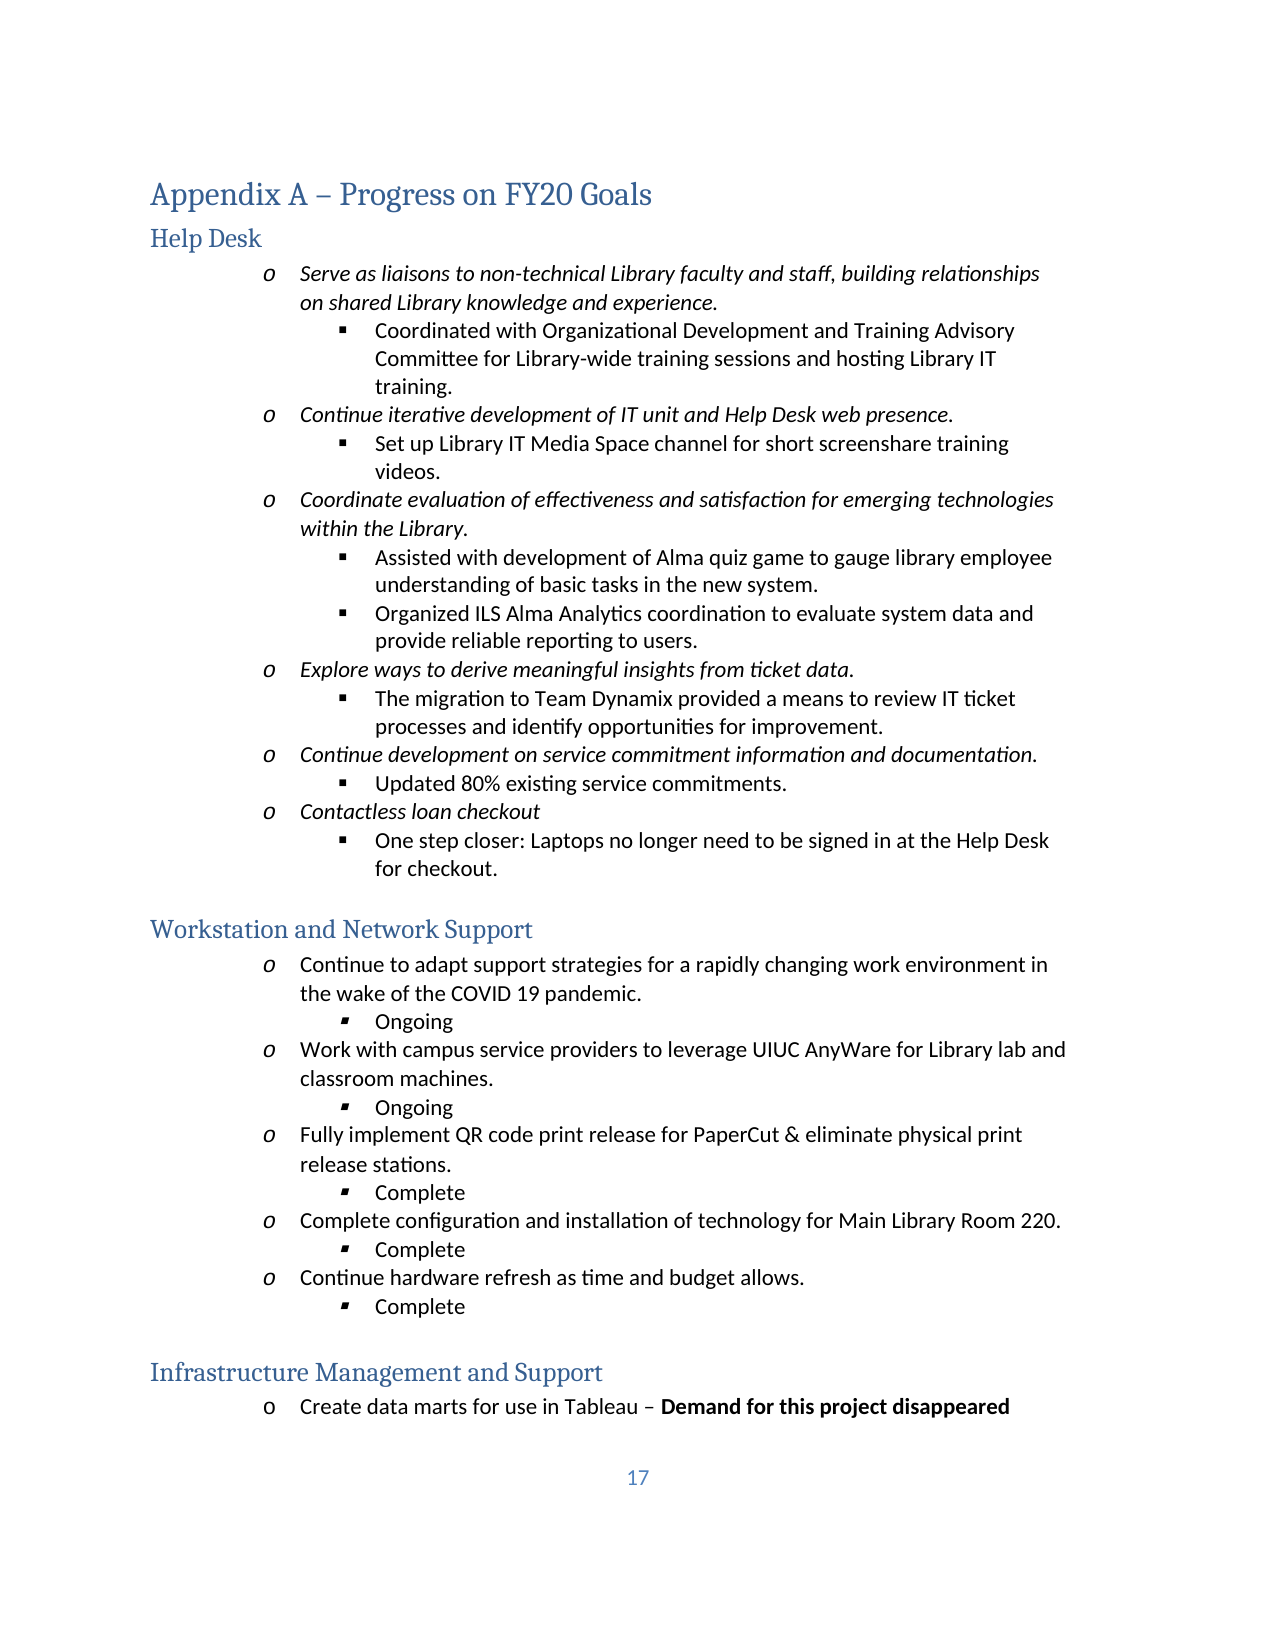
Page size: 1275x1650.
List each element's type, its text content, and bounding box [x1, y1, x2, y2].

list One step closer: Laptops no longer need to be signed in at the Help Desk for checkout. [337, 826, 1071, 882]
subtitle Help Desk [150, 223, 1125, 254]
list Set up Library IT Media Space channel for short screenshare training videos. [337, 429, 1071, 485]
list Continue iterative development of IT unit and Help Desk web presence. [262, 400, 1071, 429]
list Complete [337, 1178, 1071, 1206]
list Explore ways to derive meaningful insights from ticket data. [262, 655, 1071, 684]
subtitle Workstation and Network Support [150, 914, 1125, 946]
list Coordinated with Organizational Development and Training Advisory Committee for Library-wide training sessions and hosting Library IT training. [337, 316, 1071, 400]
list Updated 80% existing service commitments. [337, 769, 1071, 797]
subtitle Infrastructure Management and Support [150, 1357, 1125, 1388]
list Complete configuration and installation of technology for Main Library Room 220. [262, 1206, 1071, 1235]
list The migration to Team Dynamix provided a means to review IT ticket processes and identify opportunities for improvement. [337, 684, 1071, 740]
list Assisted with development of Alma quiz game to gauge library employee understanding of basic tasks in the new system. [337, 543, 1071, 599]
list Serve as liaisons to non-technical Library faculty and staff, building relationships on shared Library knowledge and experience. [262, 259, 1071, 316]
list Complete [337, 1292, 1071, 1320]
list Create data marts for use in Tableau – Demand for this project disappeared [262, 1392, 1125, 1421]
subtitle Appendix A – Progress on FY20 Goals [150, 175, 1125, 213]
list Continue hardware refresh as time and budget allows. [262, 1263, 1071, 1292]
list Ongoing [337, 1093, 1071, 1121]
list Complete [337, 1235, 1071, 1263]
list Continue development on service commitment information and documentation. [262, 740, 1071, 769]
list Coordinate evaluation of effectiveness and satisfaction for emerging technologies within the Library. [262, 485, 1071, 543]
list Continue to adapt support strategies for a rapidly changing work environment in the wake of the COVID 19 pandemic. [262, 950, 1071, 1007]
list Organized ILS Alma Analytics coordination to evaluate system data and provide reliable reporting to users. [337, 599, 1071, 655]
list Contactless loan checkout [262, 797, 1071, 826]
list Ongoing [337, 1007, 1071, 1035]
list Fully implement QR code print release for PaperCut & eliminate physical print release stations. [262, 1121, 1071, 1178]
list Work with campus service providers to leverage UIUC AnyWare for Library lab and classroom machines. [262, 1035, 1071, 1093]
